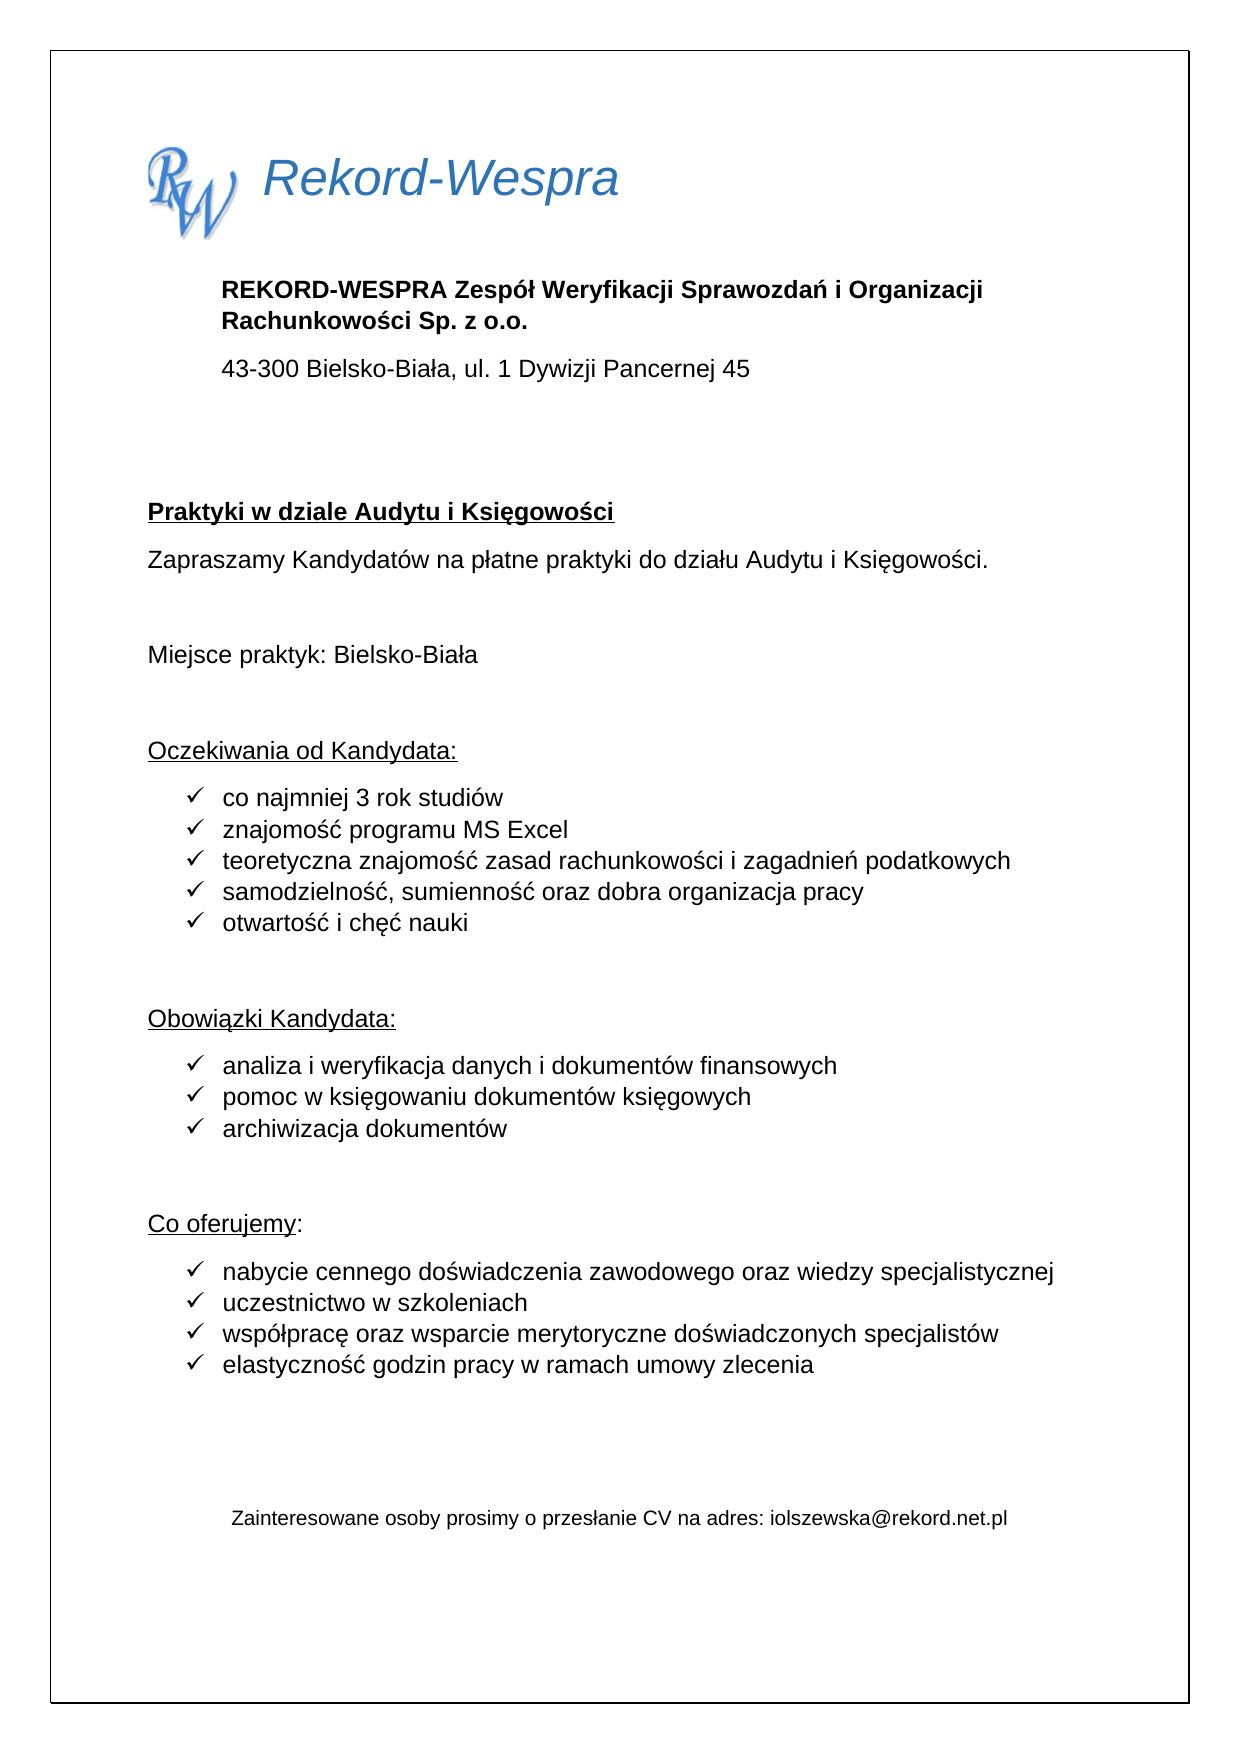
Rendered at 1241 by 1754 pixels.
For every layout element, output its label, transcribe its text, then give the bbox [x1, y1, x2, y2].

list nabycie cennego doświadczenia zawodowego oraz wiedzy specjalistycznej [185, 1257, 1092, 1286]
text Co oferujemy: [147, 1209, 1092, 1238]
text Miejsce praktyk: Bielsko-Biała [147, 640, 1092, 669]
list teoretyczna znajomość zasad rachunkowości i zagadnień podatkowych [185, 846, 1092, 874]
text Obowiązki Kandydata: [147, 1003, 1092, 1032]
text Oczekiwania od Kandydata: [147, 736, 1092, 764]
text REKORD-WESPRA Zespół Weryfikacji Sprawozdań i Organizacji Rachunkowości Sp. z o.o. [221, 275, 1092, 335]
list uczestnictwo w szkoleniach [185, 1288, 1092, 1317]
text Zainteresowane osoby prosimy o przesłanie CV na adres: iolszewska@rekord.net.pl [147, 1506, 1092, 1530]
list pomoc w księgowaniu dokumentów księgowych [185, 1082, 1092, 1111]
text Rekord-Wespra [244, 147, 1092, 206]
list analiza i weryfikacja danych i dokumentów finansowych [185, 1051, 1092, 1080]
list archiwizacja dokumentów [185, 1113, 1092, 1142]
list otwartość i chęć nauki [185, 908, 1092, 937]
list znajomość programu MS Excel [185, 814, 1092, 843]
list samodzielność, sumienność oraz dobra organizacja pracy [185, 877, 1092, 906]
text 43-300 Bielsko-Biała, ul. 1 Dywizji Pancernej 45 [147, 354, 1092, 383]
list elastyczność godzin pracy w ramach umowy zlecenia [185, 1350, 1092, 1379]
list współpracę oraz wsparcie merytoryczne doświadczonych specjalistów [185, 1319, 1092, 1348]
text Praktyki w dziale Audytu i Księgowości [147, 497, 1092, 526]
text Zapraszamy Kandydatów na płatne praktyki do działu Audytu i Księgowości. [147, 545, 1092, 574]
list co najmniej 3 rok studiów [185, 783, 1092, 812]
picture [146, 147, 244, 239]
